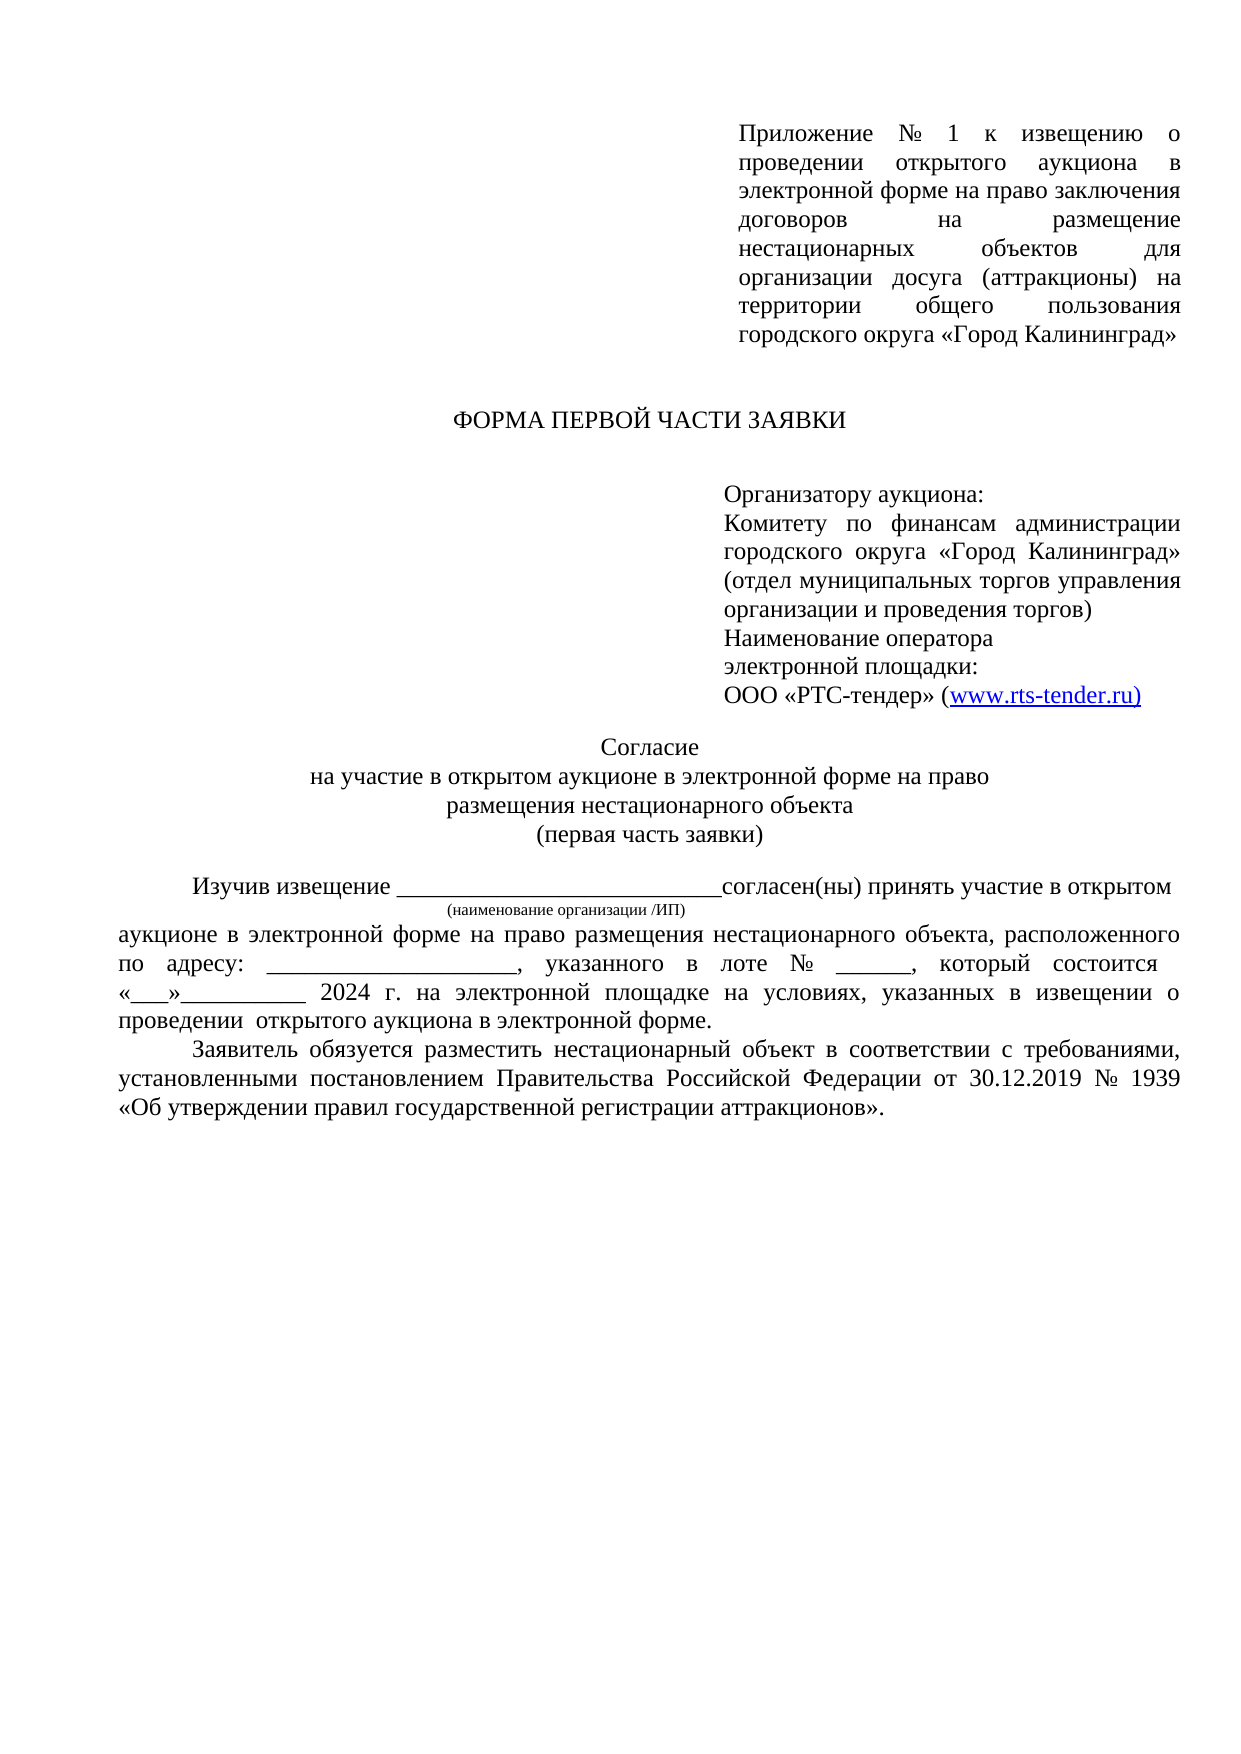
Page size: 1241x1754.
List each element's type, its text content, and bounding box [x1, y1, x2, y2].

text Изучив извещение __________________________согласен(ны) принять участие в открытом [118, 871, 1181, 900]
text аукционе в электронной форме на право размещения нестационарного объекта, расположенного по адресу: ____________________, указанного в лоте № ______, который состоится «___»__________ 2024 г. на электронной площадке на условиях, указанных в извещении о проведении открытого аукциона в электронной форме. [118, 919, 1181, 1034]
text Организатору аукциона: [723, 479, 1181, 508]
text ФОРМА ПЕРВОЙ ЧАСТИ ЗАЯВКИ [118, 406, 1181, 434]
text Наименование оператора [723, 623, 1181, 651]
text (первая часть заявки) [118, 819, 1181, 847]
text Комитету по финансам администрации городского округа «Город Калининград» (отдел муниципальных торгов управления организации и проведения торгов) [723, 508, 1181, 623]
text на участие в открытом аукционе в электронной форме на право [118, 761, 1181, 790]
text размещения нестационарного объекта [118, 790, 1181, 819]
text ООО «РТС-тендер» (www.rts-tender.ru) [723, 680, 1181, 709]
text электронной площадки: [723, 651, 1181, 680]
text Приложение № 1 к извещению о проведении открытого аукциона в электронной форме на право заключения договоров на размещение нестационарных объектов для организации досуга (аттракционы) на территории общего пользования городского округа «Город Калининград» [738, 118, 1181, 348]
text Заявитель обязуется разместить нестационарный объект в соответствии с требованиями, установленными постановлением Правительства Российской Федерации от 30.12.2019 № 1939 «Об утверждении правил государственной регистрации аттракционов». [118, 1034, 1181, 1120]
text (наименование организации /ИП) [266, 900, 1181, 919]
text Согласие [118, 732, 1181, 761]
